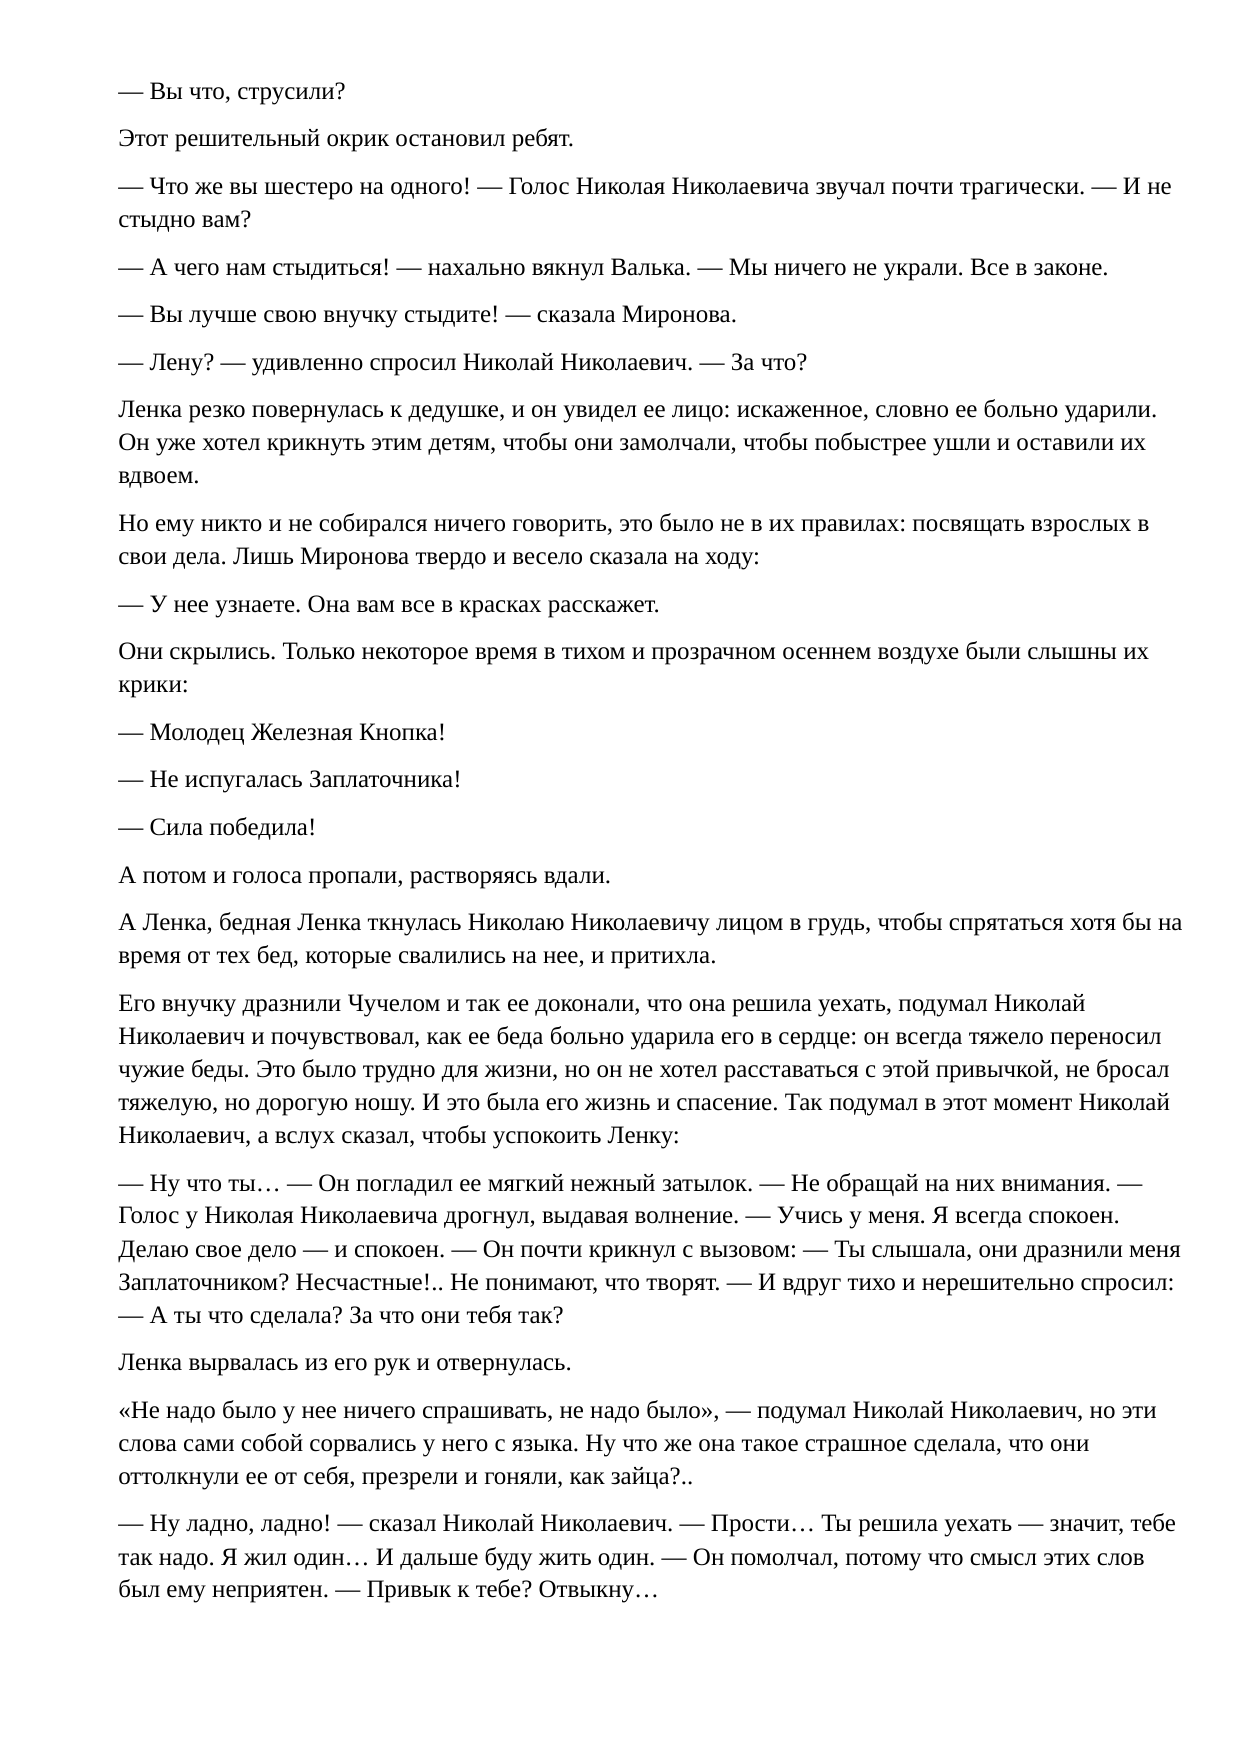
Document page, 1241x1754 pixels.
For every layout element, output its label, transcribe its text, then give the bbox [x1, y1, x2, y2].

text — А чего нам стыдиться! — нахально вякнул Валька. — Мы ничего не украли. Все в законе. [118, 252, 1187, 280]
text Его внучку дразнили Чучелом и так ее доконали, что она решила уехать, подумал Николай Николаевич и почувствовал, как ее беда больно ударила его в сердце: он всегда тяжело переносил чужие беды. Это было трудно для жизни, но он не хотел расставаться с этой привычкой, не бросал тяжелую, но дорогую ношу. И это была его жизнь и спасение. Так подумал в этот момент Николай Николаевич, а вслух сказал, чтобы успокоить Ленку: [118, 988, 1187, 1149]
text — Ну что ты… — Он погладил ее мягкий нежный затылок. — Не обращай на них внимания. — Голос у Николая Николаевича дрогнул, выдавая волнение. — Учись у меня. Я всегда спокоен. Делаю свое дело — и спокоен. — Он почти крикнул с вызовом: — Ты слышала, они дразнили меня Заплаточником? Несчастные!.. Не понимают, что творят. — И вдруг тихо и нерешительно спросил: — А ты что сделала? За что они тебя так? [118, 1168, 1187, 1328]
text — Молодец Железная Кнопка! [118, 717, 1187, 746]
text Этот решительный окрик остановил ребят. [118, 123, 1187, 152]
text Но ему никто и не собирался ничего говорить, это было не в их правилах: посвящать взрослых в свои дела. Лишь Миронова твердо и весело сказала на ходу: [118, 508, 1187, 570]
text Ленка резко повернулась к дедушке, и он увидел ее лицо: искаженное, словно ее больно ударили. Он уже хотел крикнуть этим детям, чтобы они замолчали, чтобы побыстрее ушли и оставили их вдвоем. [118, 394, 1187, 489]
text — Что же вы шестеро на одного! — Голос Николая Николаевича звучал почти трагически. — И не стыдно вам? [118, 171, 1187, 233]
text — У нее узнаете. Она вам все в красках расскажет. [118, 589, 1187, 617]
text — Сила победила! [118, 812, 1187, 841]
text — Вы лучше свою внучку стыдите! — сказала Миронова. [118, 299, 1187, 328]
text А потом и голоса пропали, растворяясь вдали. [118, 860, 1187, 888]
text «Не надо было у нее ничего спрашивать, не надо было», — подумал Николай Николаевич, но эти слова сами собой сорвались у него с языка. Ну что же она такое страшное сделала, что они оттолкнули ее от себя, презрели и гоняли, как зайца?.. [118, 1395, 1187, 1490]
text А Ленка, бедная Ленка ткнулась Николаю Николаевичу лицом в грудь, чтобы спрятаться хотя бы на время от тех бед, которые свалились на нее, и притихла. [118, 907, 1187, 969]
text — Вы что, струсили? [118, 76, 1187, 104]
text — Ну ладно, ладно! — сказал Николай Николаевич. — Прости… Ты решила уехать — значит, тебе так надо. Я жил один… И дальше буду жить один. — Он помолчал, потому что смысл этих слов был ему неприятен. — Привык к тебе? Отвыкну… [118, 1508, 1187, 1603]
text — Не испугалась Заплаточника! [118, 764, 1187, 793]
text Они скрылись. Только некоторое время в тихом и прозрачном осеннем воздухе были слышны их крики: [118, 636, 1187, 698]
text Ленка вырвалась из его рук и отвернулась. [118, 1347, 1187, 1376]
text — Лену? — удивленно спросил Николай Николаевич. — За что? [118, 347, 1187, 376]
